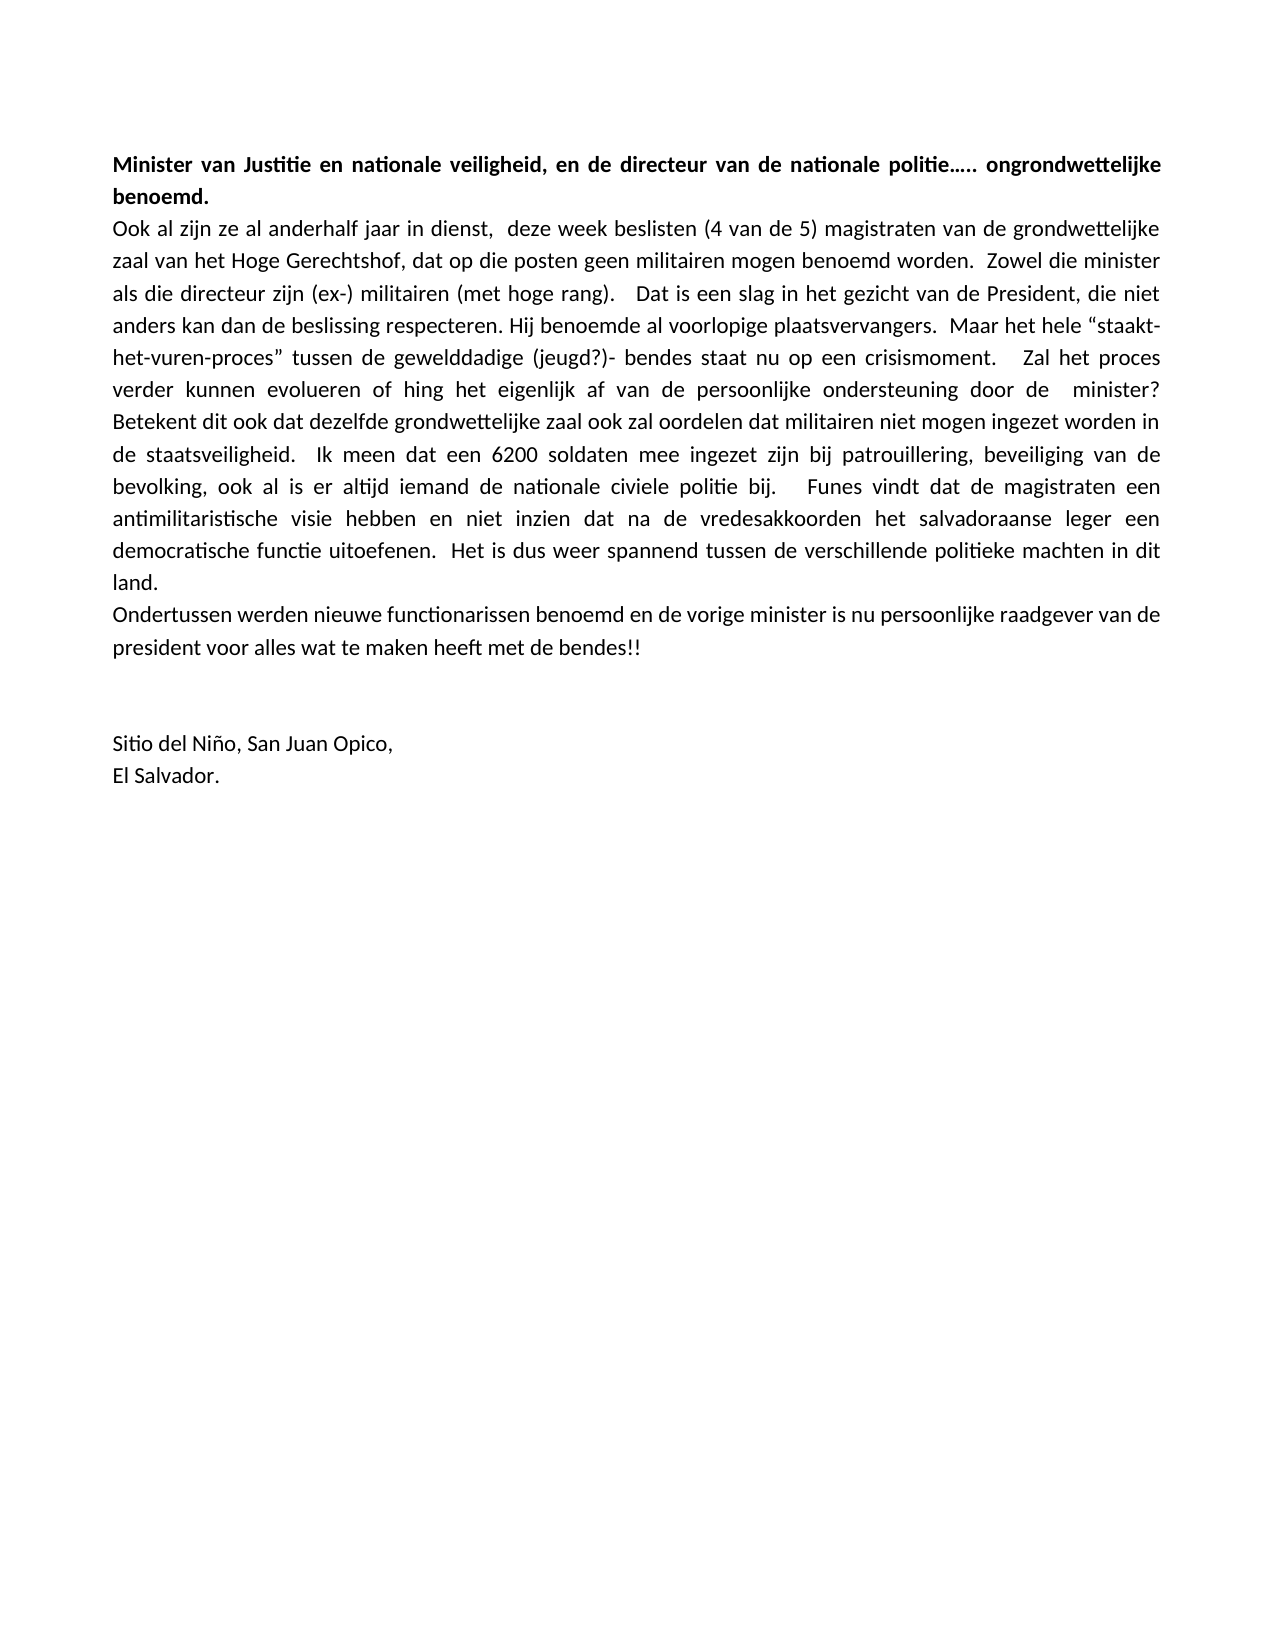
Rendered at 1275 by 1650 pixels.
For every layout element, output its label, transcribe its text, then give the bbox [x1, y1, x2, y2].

text Ondertussen werden nieuwe functionarissen benoemd en de vorige minister is nu persoonlijke raadgever van de president voor alles wat te maken heeft met de bendes!! [112, 601, 1162, 661]
text Sitio del Niño, San Juan Opico, [112, 729, 1162, 757]
text El Salvador. [112, 762, 1162, 789]
text Minister van Justitie en nationale veiligheid, en de directeur van de nationale politie….. ongrondwettelijke benoemd. [112, 150, 1162, 210]
text Ook al zijn ze al anderhalf jaar in dienst, deze week beslisten (4 van de 5) magistraten van de grondwettelijke zaal van het Hoge Gerechtshof, dat op die posten geen militairen mogen benoemd worden. Zowel die minister als die directeur zijn (ex-) militairen (met hoge rang). Dat is een slag in het gezicht van de President, die niet anders kan dan de beslissing respecteren. Hij benoemde al voorlopige plaatsvervangers. Maar het hele “staakt-het-vuren-proces” tussen de gewelddadige (jeugd?)- bendes staat nu op een crisismoment. Zal het proces verder kunnen evolueren of hing het eigenlijk af van de persoonlijke ondersteuning door de minister? Betekent dit ook dat dezelfde grondwettelijke zaal ook zal oordelen dat militairen niet mogen ingezet worden in de staatsveiligheid. Ik meen dat een 6200 soldaten mee ingezet zijn bij patrouillering, beveiliging van de bevolking, ook al is er altijd iemand de nationale civiele politie bij. Funes vindt dat de magistraten een antimilitaristische visie hebben en niet inzien dat na de vredesakkoorden het salvadoraanse leger een democratische functie uitoefenen. Het is dus weer spannend tussen de verschillende politieke machten in dit land. [112, 214, 1162, 596]
